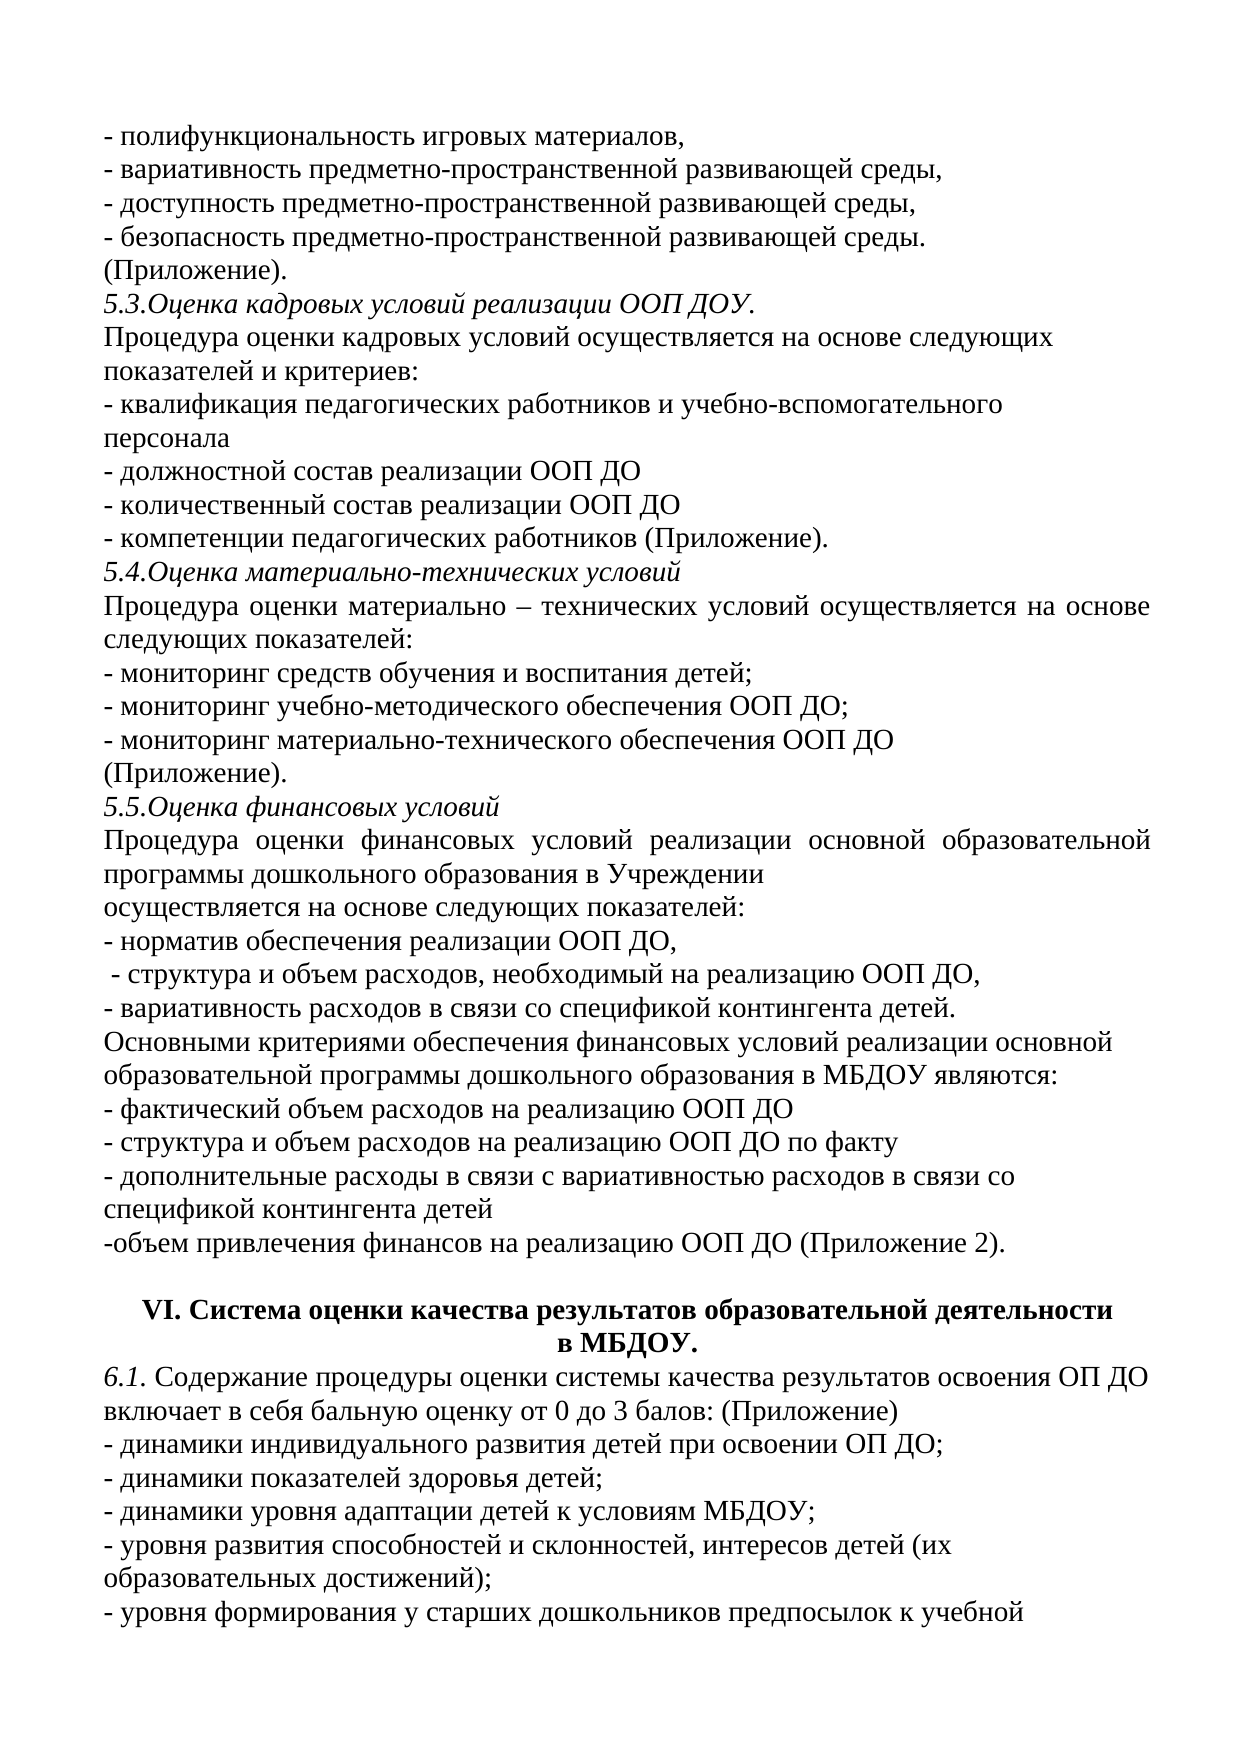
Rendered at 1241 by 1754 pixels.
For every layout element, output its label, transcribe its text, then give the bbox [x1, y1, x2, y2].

text - безопасность предметно-пространственной развивающей среды. [103, 219, 1152, 252]
text - фактический объем расходов на реализацию ООП ДО [103, 1091, 1152, 1124]
text спецификой контингента детей [103, 1191, 1152, 1225]
text - мониторинг материально-технического обеспечения ООП ДО [103, 722, 1152, 755]
text Процедура оценки кадровых условий осуществляется на основе следующих [103, 319, 1152, 353]
text - уровня развития способностей и склонностей, интересов детей (их образовательных достижений); [103, 1527, 1152, 1594]
text - норматив обеспечения реализации ООП ДО, [103, 923, 1152, 957]
text Процедура оценки финансовых условий реализации основной образовательной программы дошкольного образования в Учреждении [103, 822, 1152, 889]
text - структура и объем расходов, необходимый на реализацию ООП ДО, [103, 957, 1152, 990]
text 5.3.Оценка кадровых условий реализации ООП ДОУ. [103, 286, 1152, 319]
text - вариативность предметно-пространственной развивающей среды, [103, 152, 1152, 185]
text 5.4.Оценка материально-технических условий [103, 554, 1152, 588]
text - количественный состав реализации ООП ДО [103, 487, 1152, 521]
text - структура и объем расходов на реализацию ООП ДО по факту [103, 1124, 1152, 1158]
text - доступность предметно-пространственной развивающей среды, [103, 185, 1152, 219]
text в МБДОУ. [103, 1326, 1152, 1359]
text - мониторинг учебно-методического обеспечения ООП ДО; [103, 688, 1152, 722]
text 6.1. Содержание процедуры оценки системы качества результатов освоения ОП ДО включает в себя бальную оценку от 0 до 3 балов: (Приложение) [103, 1359, 1152, 1426]
text - дополнительные расходы в связи с вариативностью расходов в связи со [103, 1158, 1152, 1191]
text - квалификация педагогических работников и учебно-вспомогательного [103, 386, 1152, 420]
text - динамики индивидуального развития детей при освоении ОП ДО; [103, 1426, 1152, 1460]
text - уровня формирования у старших дошкольников предпосылок к учебной [103, 1594, 1152, 1627]
text Основными критериями обеспечения финансовых условий реализации основной образовательной программы дошкольного образования в МБДОУ являются: [103, 1024, 1152, 1091]
text персонала [103, 420, 1152, 453]
text осуществляется на основе следующих показателей: [103, 889, 1152, 923]
text - вариативность расходов в связи со спецификой контингента детей. [103, 990, 1152, 1024]
text VI. Система оценки качества результатов образовательной деятельности [103, 1292, 1152, 1326]
text - динамики показателей здоровья детей; [103, 1460, 1152, 1493]
text Процедура оценки материально – технических условий осуществляется на основе следующих показателей: [103, 588, 1152, 655]
text - компетенции педагогических работников (Приложение). [103, 521, 1152, 554]
text - мониторинг средств обучения и воспитания детей; [103, 655, 1152, 688]
text - полифункциональность игровых материалов, [103, 118, 1152, 152]
text - динамики уровня адаптации детей к условиям МБДОУ; [103, 1493, 1152, 1527]
text (Приложение). [103, 252, 1152, 286]
text (Приложение). [103, 755, 1152, 789]
text - должностной состав реализации ООП ДО [103, 453, 1152, 487]
text показателей и критериев: [103, 353, 1152, 386]
text 5.5.Оценка финансовых условий [103, 789, 1152, 822]
text -объем привлечения финансов на реализацию ООП ДО (Приложение 2). [103, 1225, 1152, 1258]
